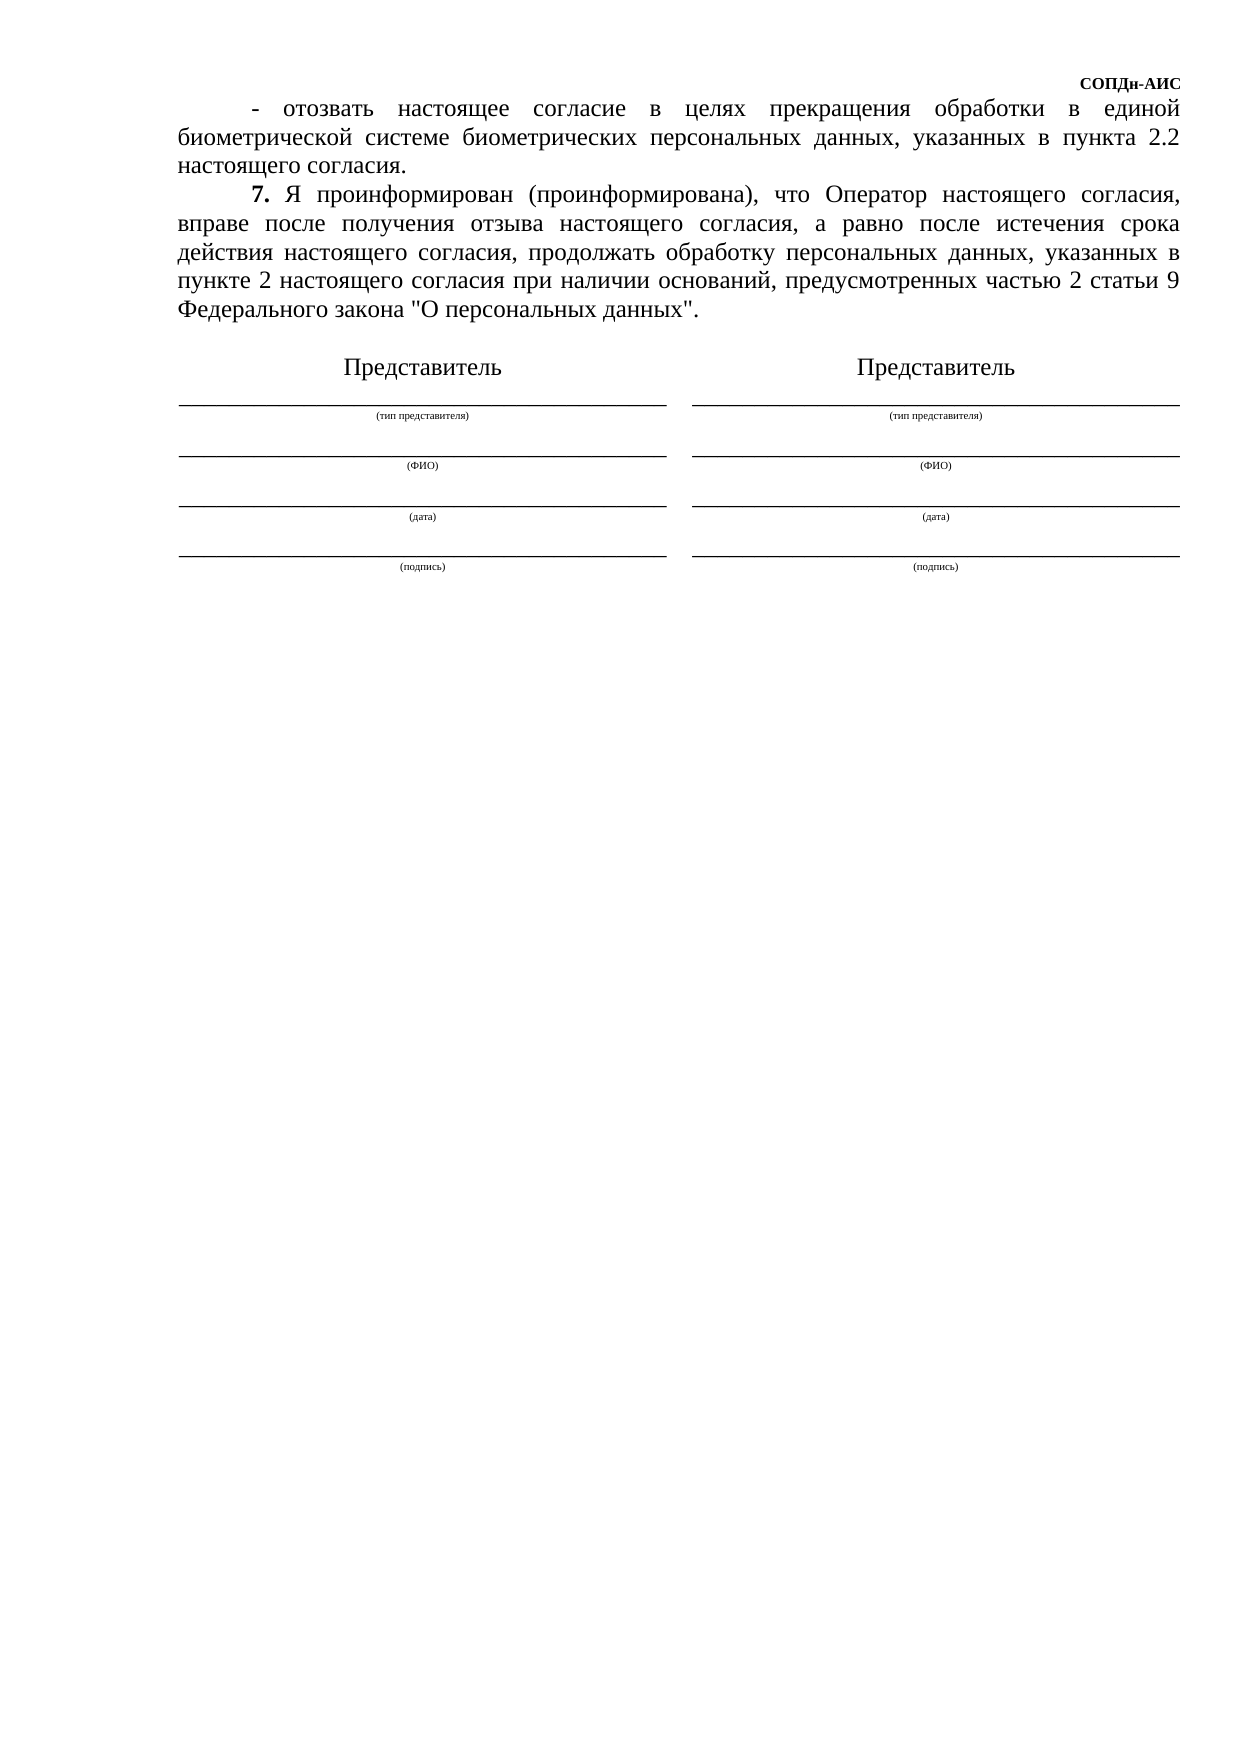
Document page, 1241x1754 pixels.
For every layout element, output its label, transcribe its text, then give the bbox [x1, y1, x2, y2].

text 7. Я проинформирован (проинформирована), что Оператор настоящего согласия, вправе после получения отзыва настоящего согласия, а равно после истечения срока действия настоящего согласия, продолжать обработку персональных данных, указанных в пункте 2 настоящего согласия при наличии оснований, предусмотренных частью 2 статьи 9 Федерального закона "О персональных данных". [177, 179, 1181, 323]
table_header Представитель _______________________________________ (тип представителя) _______________________________________ (ФИО) _______________________________________ (дата) _______________________________________ (подпись) [166, 352, 679, 582]
table_header Представитель _______________________________________ (тип представителя) _______________________________________ (ФИО) _______________________________________ (дата) _______________________________________ (подпись) [679, 352, 1192, 582]
text - отозвать настоящее согласие в целях прекращения обработки в единой биометрической системе биометрических персональных данных, указанных в пункта 2.2 настоящего согласия. [177, 93, 1181, 179]
